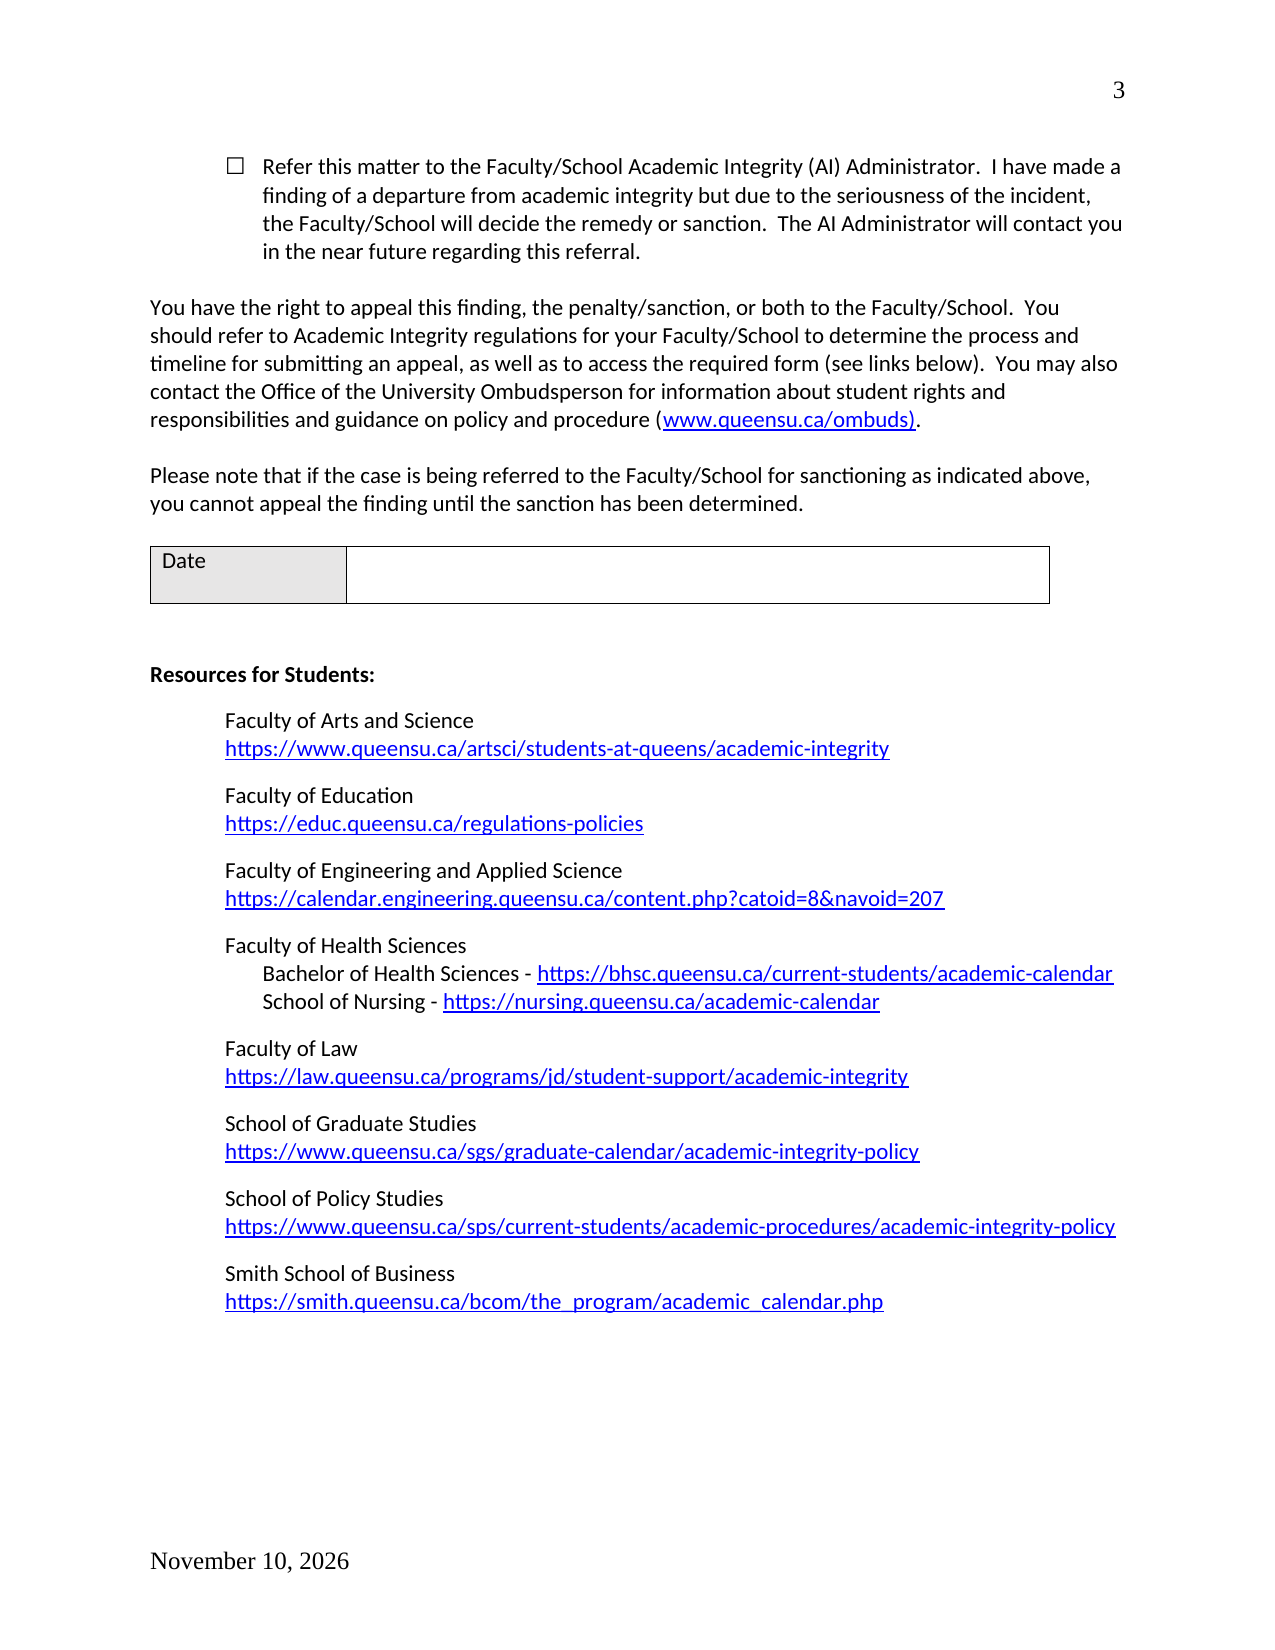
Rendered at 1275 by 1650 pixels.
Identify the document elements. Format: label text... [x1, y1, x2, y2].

text School of Graduate Studies [150, 1109, 1125, 1137]
text Faculty of Education [150, 781, 1125, 809]
text School of Policy Studies [150, 1184, 1125, 1212]
text Refer this matter to the Faculty/School Academic Integrity (AI) Administrator. I have made a finding of a departure from academic integrity but due to the seriousness of the incident, the Faculty/School will decide the remedy or sanction. The AI Administrator will contact you in the near future regarding this referral. [225, 150, 1125, 265]
text https://educ.queensu.ca/regulations-policies [150, 809, 1125, 837]
text School of Nursing - https://nursing.queensu.ca/academic-calendar [187, 987, 1125, 1015]
text https://calendar.engineering.queensu.ca/content.php?catoid=8&navoid=207 [150, 884, 1125, 912]
text Bachelor of Health Sciences - https://bhsc.queensu.ca/current-students/academic-calendar [225, 959, 1125, 987]
text Faculty of Health Sciences [150, 931, 1125, 959]
text https://www.queensu.ca/sgs/graduate-calendar/academic-integrity-policy [150, 1137, 1125, 1165]
text Faculty of Arts and Science [150, 707, 1125, 734]
text https://smith.queensu.ca/bcom/the_program/academic_calendar.php [150, 1287, 1125, 1315]
text https://www.queensu.ca/sps/current-students/academic-procedures/academic-integrity-policy [150, 1212, 1125, 1240]
text You have the right to appeal this finding, the penalty/sanction, or both to the Faculty/School. You should refer to Academic Integrity regulations for your Faculty/School to determine the process and timeline for submitting an appeal, as well as to access the required form (see links below). You may also contact the Office of the University Ombudsperson for information about student rights and responsibilities and guidance on policy and procedure (www.queensu.ca/ombuds). [150, 293, 1125, 433]
text https://www.queensu.ca/artsci/students-at-queens/academic-integrity [150, 734, 1125, 763]
text Faculty of Engineering and Applied Science [150, 856, 1125, 884]
text https://law.queensu.ca/programs/jd/student-support/academic-integrity [150, 1062, 1125, 1090]
text Faculty of Law [150, 1034, 1125, 1062]
text Please note that if the case is being referred to the Faculty/School for sanctioning as indicated above, you cannot appeal the finding until the sanction has been determined. [150, 461, 1125, 517]
table_header Date [151, 547, 346, 603]
table_header [347, 547, 1049, 603]
text Resources for Students: [150, 660, 1125, 688]
text Smith School of Business [150, 1259, 1125, 1287]
